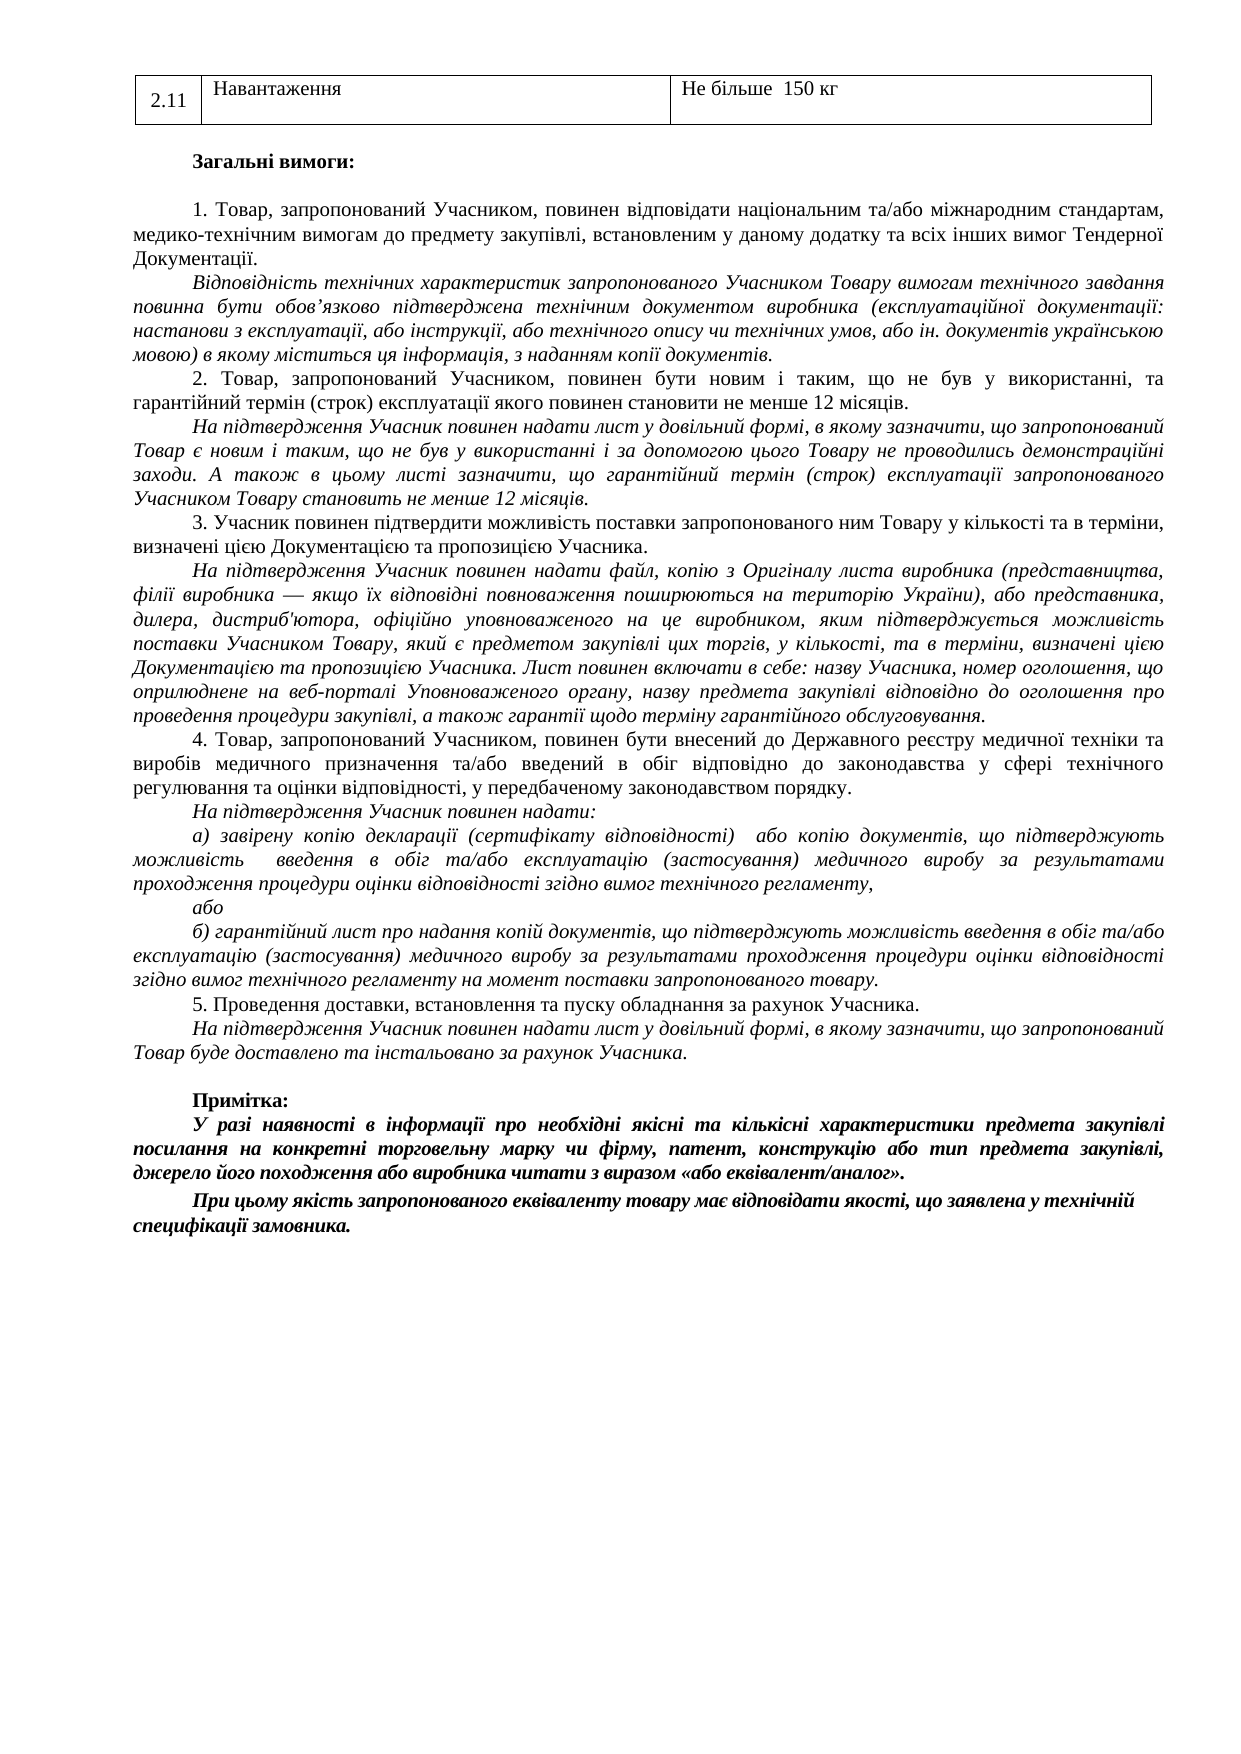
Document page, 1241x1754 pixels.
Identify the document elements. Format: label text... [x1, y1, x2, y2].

table_cell 2.11 [136, 76, 201, 124]
text На підтвердження Учасник повинен надати лист у довільний формі, в якому зазначити, що запропонований Товар є новим і таким, що не був у використанні і за допомогою цього Товару не проводились демонстраційні заходи. А також в цьому листі зазначити, що гарантійний термін (строк) експлуатації запропонованого Учасником Товару становить не менше 12 місяців. [133, 414, 1165, 510]
text Примітка: [133, 1088, 1165, 1112]
table_cell Не більше 150 кг [671, 76, 1151, 124]
text На підтвердження Учасник повинен надати лист у довільний формі, в якому зазначити, що запропонований Товар буде доставлено та інстальовано за рахунок Учасника. [133, 1016, 1165, 1064]
text На підтвердження Учасник повинен надати: [133, 799, 1165, 823]
text а) завірену копію декларації (сертифікату відповідності) або копію документів, що підтверджують можливість введення в обіг та/або експлуатацію (застосування) медичного виробу за результатами проходження процедури оцінки відповідності згідно вимог технічного регламенту, [133, 823, 1165, 895]
text б) гарантійний лист про надання копій документів, що підтверджують можливість введення в обіг та/або експлуатацію (застосування) медичного виробу за результатами проходження процедури оцінки відповідності згідно вимог технічного регламенту на момент поставки запропонованого товару. [133, 919, 1165, 991]
text 1. Товар, запропонований Учасником, повинен відповідати національним та/або міжнародним стандартам, медико-технічним вимогам до предмету закупівлі, встановленим у даному додатку та всіх інших вимог Тендерної Документації. [133, 197, 1165, 269]
text 4. Товар, запропонований Учасником, повинен бути внесений до Державного реєстру медичної техніки та виробів медичного призначення та/або введений в обіг відповідно до законодавства у сфері технічного регулювання та оцінки відповідності, у передбаченому законодавством порядку. [133, 727, 1165, 799]
text На підтвердження Учасник повинен надати файл, копію з Оригіналу листа виробника (представництва, філії виробника ― якщо їх відповідні повноваження поширюються на територію України), або представника, дилера, дистриб'ютора, офіційно уповноваженого на це виробником, яким підтверджується можливість поставки Учасником Товару, який є предметом закупівлі цих торгів, у кількості, та в терміни, визначені цією Документацією та пропозицією Учасника. Лист повинен включати в себе: назву Учасника, номер оголошення, що оприлюднене на веб-порталі Уповноваженого органу, назву предмета закупівлі відповідно до оголошення про проведення процедури закупівлі, а також гарантії щодо терміну гарантійного обслуговування. [133, 558, 1165, 727]
text або [133, 895, 1165, 919]
text При цьому якість запропонованого еквіваленту товару має відповідати якості, що заявлена у технічній специфікації замовника. [133, 1184, 1165, 1237]
text 5. Проведення доставки, встановлення та пуску обладнання за рахунок Учасника. [133, 991, 1165, 1016]
text 2. Товар, запропонований Учасником, повинен бути новим і таким, що не був у використанні, та гарантійний термін (строк) експлуатації якого повинен становити не менше 12 місяців. [133, 366, 1165, 414]
text У разі наявності в інформації про необхідні якісні та кількісні характеристики предмета закупівлі посилання на конкретні торговельну марку чи фірму, патент, конструкцію або тип предмета закупівлі, джерело його походження або виробника читати з виразом «або еквівалент/аналог». [133, 1112, 1165, 1184]
table_cell Навантаження [202, 76, 670, 124]
text 3. Учасник повинен підтвердити можливість поставки запропонованого ним Товару у кількості та в терміни, визначені цією Документацією та пропозицією Учасника. [133, 510, 1165, 558]
text Загальні вимоги: [133, 149, 1165, 173]
text Відповідність технічних характеристик запропонованого Учасником Товару вимогам технічного завдання повинна бути обов’язково підтверджена технічним документом виробника (експлуатаційної документації: настанови з експлуатації, або інструкції, або технічного опису чи технічних умов, або ін. документів українською мовою) в якому міститься ця інформація, з наданням копії документів. [133, 269, 1165, 366]
